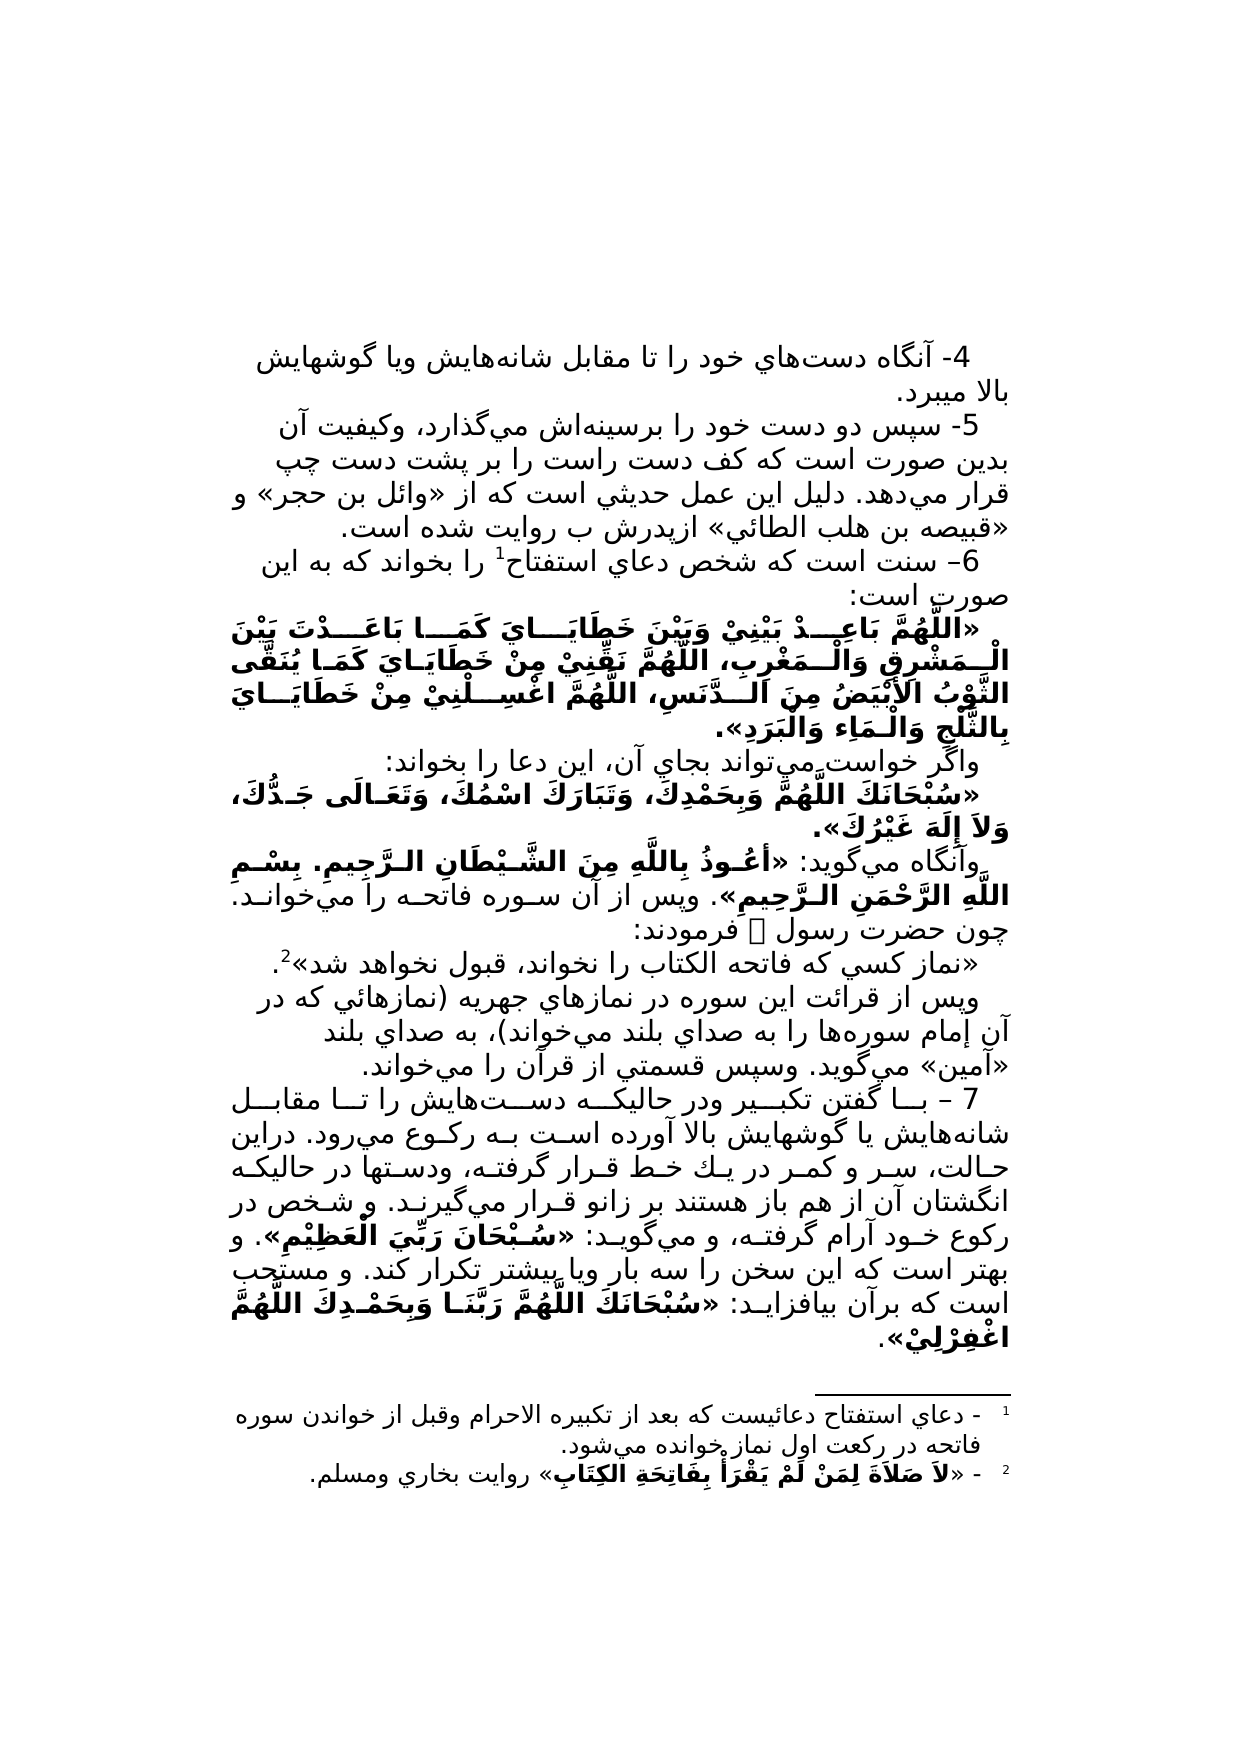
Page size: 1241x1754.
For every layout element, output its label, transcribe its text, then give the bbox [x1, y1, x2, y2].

text واگر خواست مي‌تواند بجاي آن، اين دعا را بخواند: [230, 744, 1010, 778]
text 4- آنگاه دست‌هاي خود را تا مقابل شانه‌هايش ويا گوشهايش بالا ميبرد. [230, 340, 1010, 408]
text 6– سنت است كه شخص دعاي استفتاح را بخواند كه به اين صورت است: [230, 544, 1010, 612]
text «سُبْحَانَكَ اللَّهُمَّ وَبِحَمْدِكَ، وَتَبَارَكَ اسْمُكَ، وَتَعَالَى جَدُّكَ، وَلاَ إِلَهَ غَيْرُكَ». [230, 778, 1010, 844]
text وآنگاه مي‌گويد: «أعُوذُ بِاللَّهِ مِنَ الشَّيْطَانِ الرَّجِيمِ. بِسْمِ اللَّهِ الرَّحْمَنِ الرَّحِيمِ». وپس از آن سوره فاتحه را مي‌خواند. چون حضرت رسول فرمودند: [230, 844, 1010, 946]
text وپس از قرائت اين سوره در نماز‌هاي جهريه (نمازهائي كه در آن إمام سوره‌ها را به صداي بلند مي‌خواند)، به صداي بلند «آمين» مي‌گويد. وسپس قسمتي از قرآن را مي‌خواند. [230, 980, 1010, 1082]
text 7 – با گفتن تكبير ودر حاليكه دست‌هايش را تا مقابل شانه‌هايش يا گوشهايش بالا آورده است به ركوع مي‌رود. دراين حالت، سر و كمر در يك خط قرار گرفته، ودستها در حاليكه انگشتان آن از هم باز هستند بر زانو قرار مي‌گيرند. و شخص در ركوع خود آرام گرفته، و مي‌گويد: «سُبْحَانَ رَبِّيَ الْعَظِيْمِ». و بهتر است كه اين سخن را سه بار ويا بيشتر تكرار كند. و مستحب است كه برآن بيافزايد: «سُبْحَانَكَ اللَّهُمَّ رَبَّنَا وَبِحَمْدِكَ اللَّهُمَّ اغْفِرْلِيْ». [230, 1082, 1010, 1354]
text «اللَّهُمَّ بَاعِدْ بَيْنِيْ وَبَيْنَ خَطَايَايَ كَمَا بَاعَدْتَ بَيْنَ الْـمَشْرِقِ وَالْـمَغْرِبِ، اللَّهُمَّ نَقِّنِيْ مِنْ خَطَايَايَ كَمَا يُنَقَّى الثَّوْبُ الأَبْيَضُ مِنَ الدَّنَسِ، اللَّهُمَّ اغْسِلْنِيْ مِنْ خَطَايَايَ بِالثَّلْجِ وَالْـمَاِء وَالْبَرَدِ». [230, 612, 1010, 744]
text «نماز كسي كه فاتحه الكتاب را نخواند، قبول نخواهد شد». [230, 946, 1010, 980]
text 5- سپس دو دست خود را برسينه‌اش مي‌گذارد، وكيفيت آن بدين صورت است كه كف دست راست را بر پشت دست چپ قرار مي‌دهد. دليل اين عمل حديثي است كه از «وائل بن حجر» و «قبيصه بن هلب الطائي» ازپدرش ب روايت شده است. [230, 408, 1010, 544]
